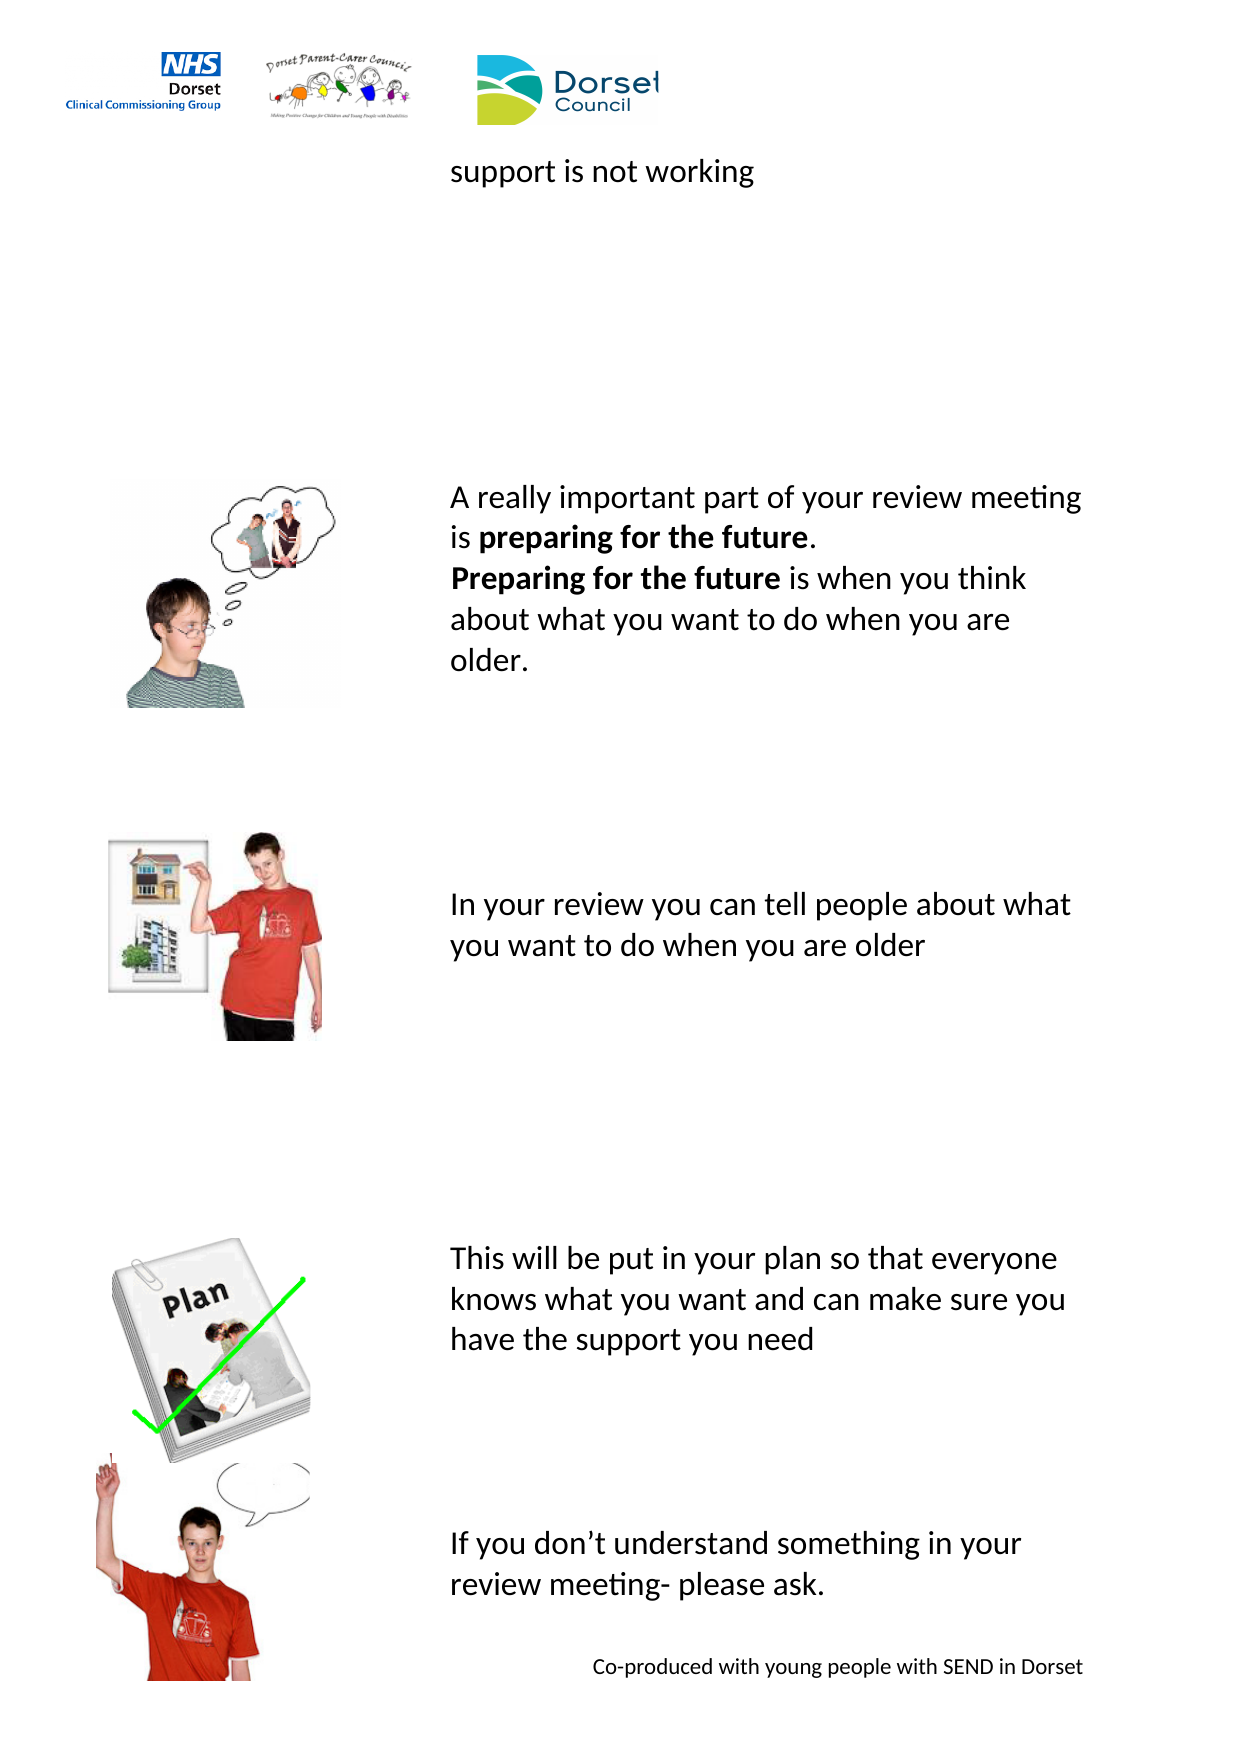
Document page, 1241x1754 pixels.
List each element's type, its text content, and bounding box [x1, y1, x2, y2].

picture [51, 12, 232, 147]
text A really important part of your review meeting is preparing for the future. [450, 476, 1090, 557]
text Preparing for the future is when you think about what you want to do when you are older. [450, 557, 1090, 679]
picture [265, 49, 415, 127]
text In your review you can tell people about what you want to do when you are older [450, 883, 1090, 964]
picture [477, 55, 659, 124]
text If you don’t understand something in your review meeting- please ask. [375, 1522, 1090, 1603]
text This will be put in your plan so that everyone knows what you want and can make sure you have the support you need [450, 1237, 1090, 1359]
text support is not working [375, 150, 1090, 191]
